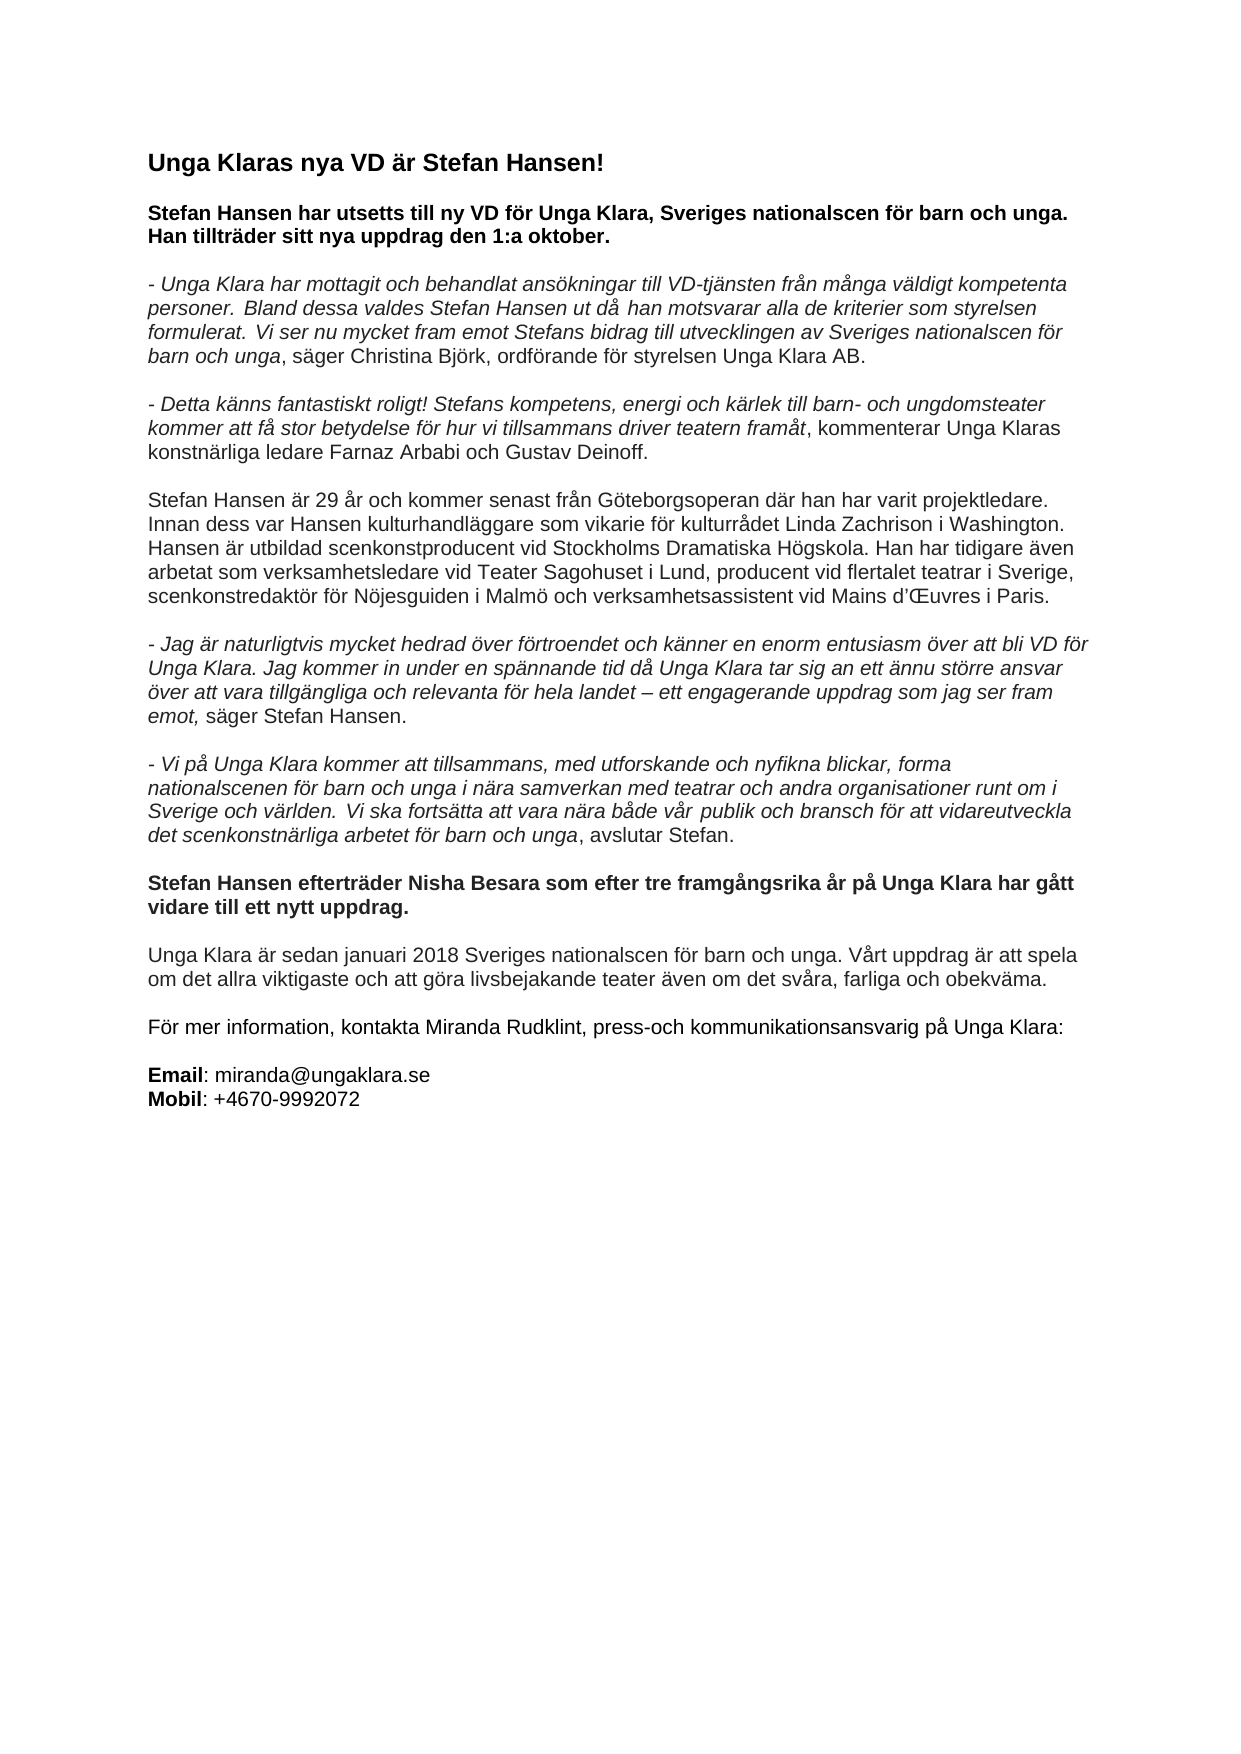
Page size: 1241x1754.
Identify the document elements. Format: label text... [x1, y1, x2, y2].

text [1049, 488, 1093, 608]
text - Jag är naturligtvis mycket hedrad över förtroendet och känner en enorm entusiasm över att bli VD för Unga Klara. Jag kommer in under en spännande tid då Unga Klara tar sig an ett ännu större ansvar över att vara tillgängliga och relevanta för hela landet – ett engagerande uppdrag som jag ser fram emot, säger Stefan Hansen. [148, 632, 1093, 727]
text Unga Klara är sedan januari 2018 Sveriges nationalscen för barn och unga. Vårt uppdrag är att spela om det allra viktigaste och att göra livsbejakande teater även om det svåra, farliga och obekväma. [148, 943, 1093, 991]
text - Unga Klara har mottagit och behandlat ansökningar till VD-tjänsten från många väldigt kompetenta personer. Bland dessa valdes Stefan Hansen ut då han motsvarar alla de kriterier som styrelsen formulerat. Vi ser nu mycket fram emot Stefans bidrag till utvecklingen av Sveriges nationalscen för barn och unga, säger Christina Björk, ordförande för styrelsen Unga Klara AB. [148, 272, 1093, 368]
text Mobil: +4670-9992072 [148, 1087, 1093, 1111]
text - Detta känns fantastiskt roligt! Stefans kompetens, energi och kärlek till barn- och ungdomsteater kommer att få stor betydelse för hur vi tillsammans driver teatern framåt, kommenterar Unga Klaras konstnärliga ledare Farnaz Arbabi och Gustav Deinoff. [148, 392, 1093, 464]
text Email: miranda@ungaklara.se [148, 1063, 1093, 1087]
text För mer information, kontakta Miranda Rudklint, press-och kommunikationsansvarig på Unga Klara: [148, 1015, 1093, 1039]
text Stefan Hansen efterträder Nisha Besara som efter tre framgångsrika år på Unga Klara har gått vidare till ett nytt uppdrag. [148, 871, 1093, 919]
text Unga Klaras nya VD är Stefan Hansen! [148, 148, 1093, 176]
text Stefan Hansen har utsetts till ny VD för Unga Klara, Sveriges nationalscen för barn och unga. Han tillträder sitt nya uppdrag den 1:a oktober. [148, 200, 1093, 248]
text - Vi på Unga Klara kommer att tillsammans, med utforskande och nyfikna blickar, forma nationalscenen för barn och unga i nära samverkan med teatrar och andra organisationer runt om i Sverige och världen. Vi ska fortsätta att vara nära både vår publik och bransch för att vidareutveckla det scenkonstnärliga arbetet för barn och unga, avslutar Stefan. [148, 751, 1093, 847]
